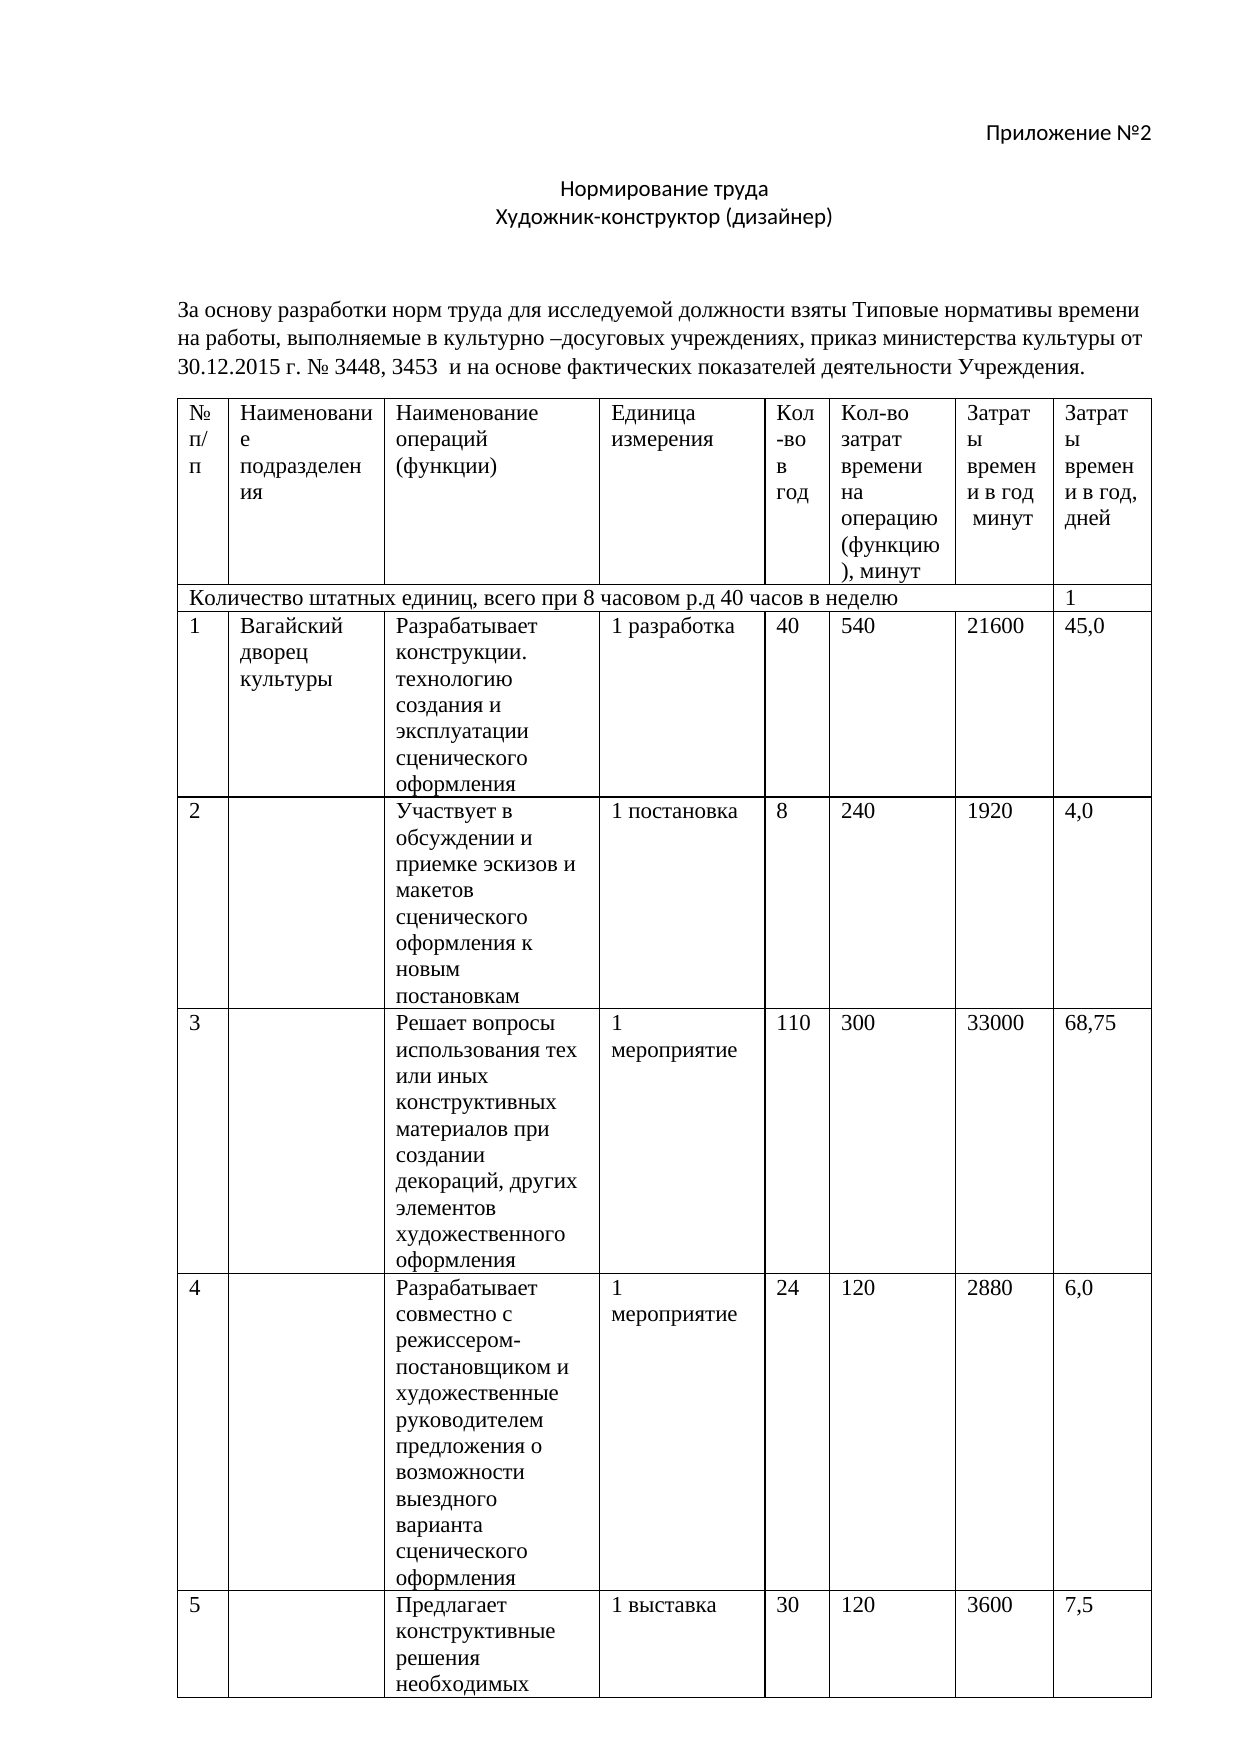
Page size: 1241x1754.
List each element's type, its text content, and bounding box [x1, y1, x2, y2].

table_cell 5 [178, 1591, 228, 1697]
table_cell 1 [178, 612, 228, 796]
table_cell 540 [830, 612, 955, 796]
table_header Затраты времени в год минут [956, 399, 1053, 583]
table_header Кол-во в год [766, 399, 829, 583]
table_cell 8 [766, 798, 829, 1008]
table_cell 1920 [956, 798, 1053, 1008]
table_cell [385, 1591, 599, 1697]
table_cell 21600 [956, 612, 1053, 796]
table_header Единица измерения [600, 399, 764, 583]
table_cell 1 мероприятие [600, 1274, 764, 1590]
table_cell 30 [766, 1591, 829, 1697]
table_cell 300 [830, 1009, 955, 1273]
table_cell 1 выставка [600, 1591, 764, 1697]
table_header Кол-во затрат времени на операцию (функцию), минут [830, 399, 955, 583]
table_cell 7,5 [1054, 1591, 1151, 1697]
table_cell Вагайский дворец культуры [229, 612, 384, 796]
table_cell [229, 1274, 384, 1590]
table_cell 2880 [956, 1274, 1053, 1590]
table_cell 240 [830, 798, 955, 1008]
table_cell 1 постановка [600, 798, 764, 1008]
table_cell [229, 798, 384, 1008]
table_header Затраты времени в год, дней [1054, 399, 1151, 583]
table_header № п/п [178, 399, 228, 583]
table_cell 4 [178, 1274, 228, 1590]
table_cell 1 разработка [600, 612, 764, 796]
table_cell 40 [766, 612, 829, 796]
table_cell [229, 1591, 384, 1697]
table_cell 45,0 [1054, 612, 1151, 796]
text За основу разработки норм труда для исследуемой должности взяты Типовые нормативы времени на работы, выполняемые в культурно –досуговых учреждениях, приказ министерства культуры от 30.12.2015 г. № 3448, 3453 и на основе фактических показателей деятельности Учреждения. [177, 296, 1152, 379]
table_cell 3600 [956, 1591, 1053, 1697]
table_cell 6,0 [1054, 1274, 1151, 1590]
table_cell 120 [830, 1274, 955, 1590]
table_cell 3 [178, 1009, 228, 1273]
table_cell 1 [1054, 585, 1151, 611]
table_cell Участвует в обсуждении и приемке эскизов и макетов сценического оформления к новым постановкам [385, 798, 599, 1008]
table_cell 110 [766, 1009, 829, 1273]
table_cell 120 [830, 1591, 955, 1697]
table_cell 68,75 [1054, 1009, 1151, 1273]
table_cell Разрабатывает совместно с режиссером-постановщиком и художественные руководителем предложения о возможности выездного варианта сценического оформления [385, 1274, 599, 1590]
table_cell 1 мероприятие [600, 1009, 764, 1273]
table_cell 24 [766, 1274, 829, 1590]
table_cell [229, 1009, 384, 1273]
table_cell 33000 [956, 1009, 1053, 1273]
table_header Наименование подразделения [229, 399, 384, 583]
table_cell 2 [178, 798, 228, 1008]
text Нормирование труда [177, 174, 1152, 202]
table_cell Количество штатных единиц, всего при 8 часовом р.д 40 часов в неделю [178, 585, 1053, 611]
text Приложение №2 [177, 118, 1152, 146]
table_cell 4,0 [1054, 798, 1151, 1008]
table_cell Разрабатывает конструкции. технологию создания и эксплуатации сценического оформления [385, 612, 599, 796]
text Художник-конструктор (дизайнер) [177, 202, 1152, 230]
table_cell Решает вопросы использования тех или иных конструктивных материалов при создании декораций, других элементов художественного оформления [385, 1009, 599, 1273]
table_header Наименование операций (функции) [385, 399, 599, 583]
